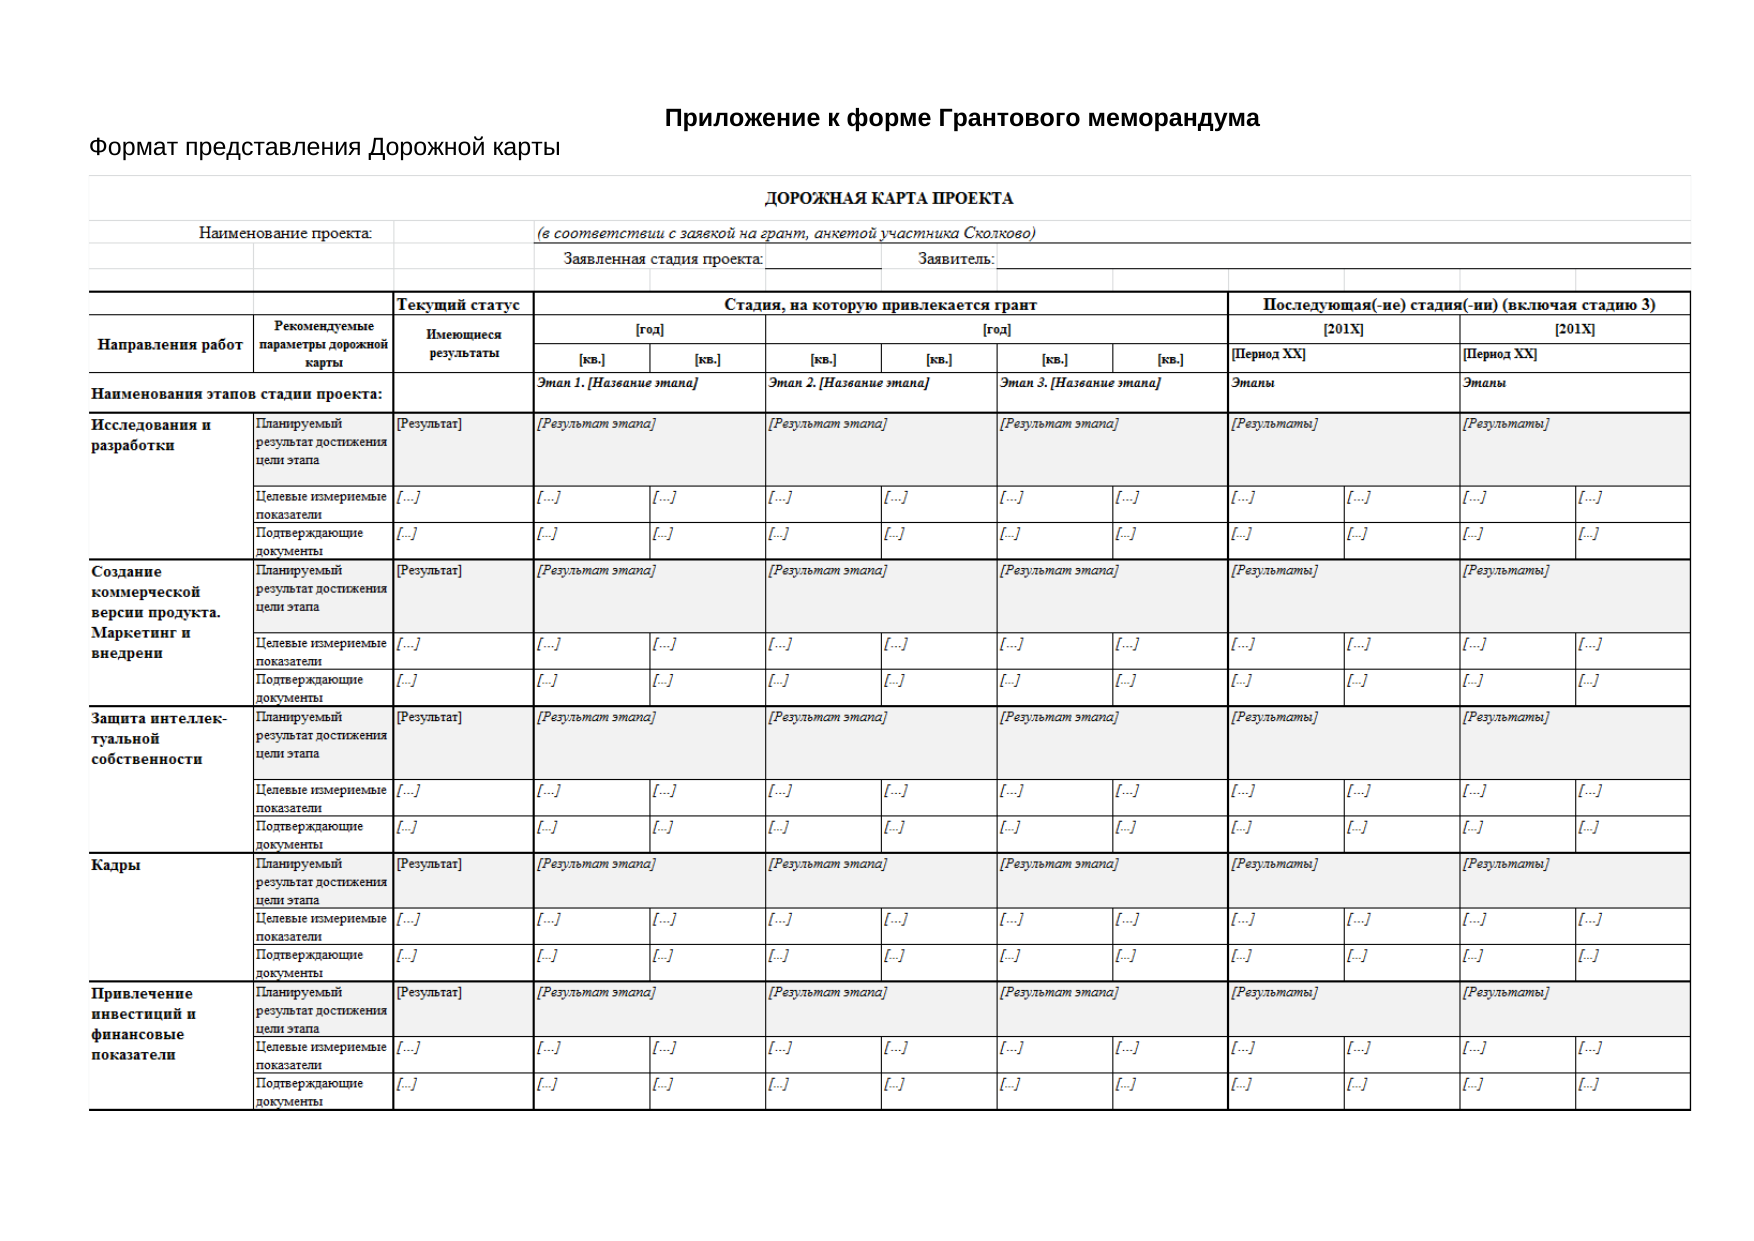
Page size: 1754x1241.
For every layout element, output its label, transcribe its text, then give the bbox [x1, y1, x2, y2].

picture [88, 175, 1692, 1111]
text Формат представления Дорожной карты [89, 132, 1711, 161]
text Приложение к форме Грантового меморандума [664, 103, 1711, 132]
